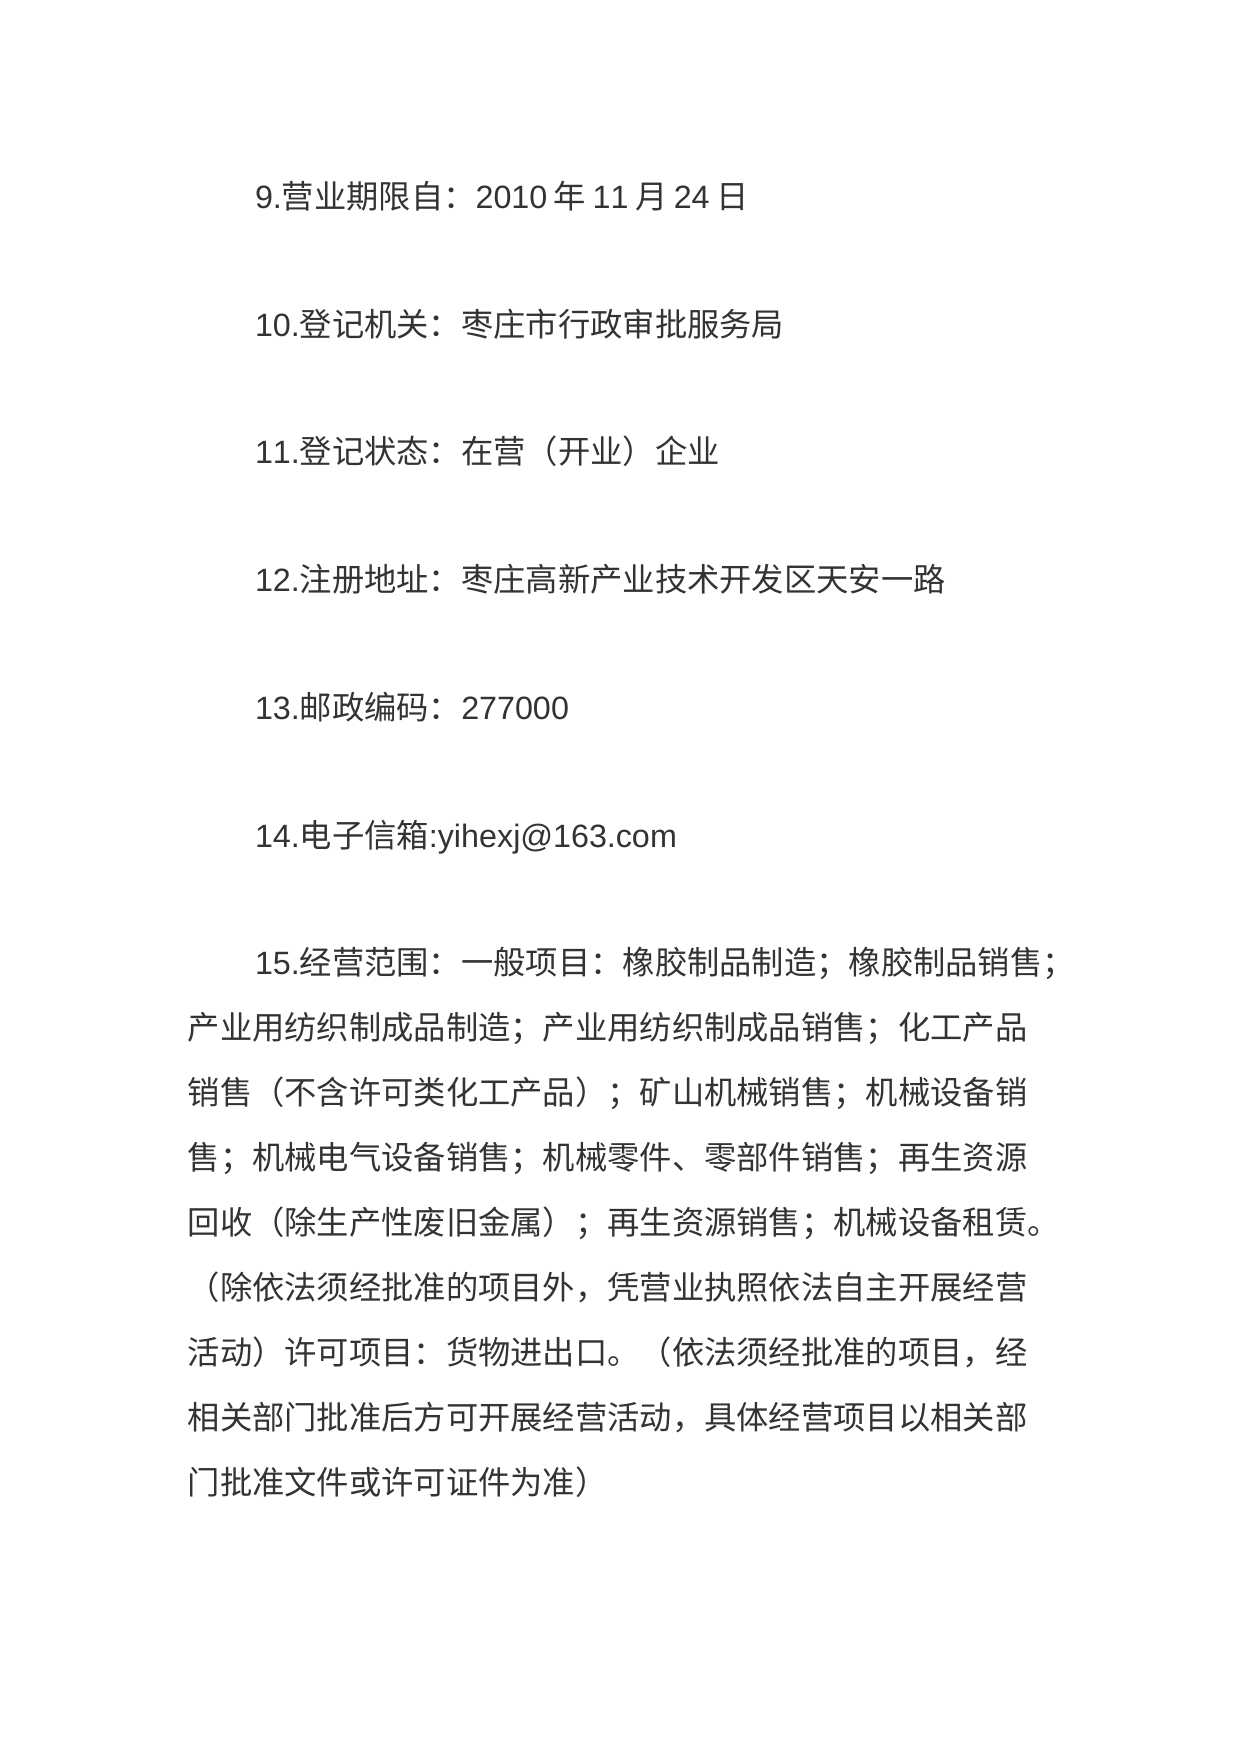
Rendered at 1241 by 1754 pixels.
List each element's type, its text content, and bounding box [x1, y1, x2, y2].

text 10.登记机关：枣庄市行政审批服务局 [187, 290, 1053, 355]
text 11.登记状态：在营（开业）企业 [187, 417, 1053, 482]
text 14.电子信箱:yihexj@163.com [187, 801, 1053, 866]
text 9.营业期限自：2010年11月24日 [187, 162, 1053, 227]
text 15.经营范围：一般项目：橡胶制品制造；橡胶制品销售；产业用纺织制成品制造；产业用纺织制成品销售；化工产品销售（不含许可类化工产品）；矿山机械销售；机械设备销售；机械电气设备销售；机械零件、零部件销售；再生资源回收（除生产性废旧金属）；再生资源销售；机械设备租赁。（除依法须经批准的项目外，凭营业执照依法自主开展经营活动）许可项目：货物进出口。（依法须经批准的项目，经相关部门批准后方可开展经营活动，具体经营项目以相关部门批准文件或许可证件为准） [187, 928, 1053, 1513]
text 12.注册地址：枣庄高新产业技术开发区天安一路 [187, 545, 1053, 610]
text 13.邮政编码：277000 [187, 673, 1053, 738]
